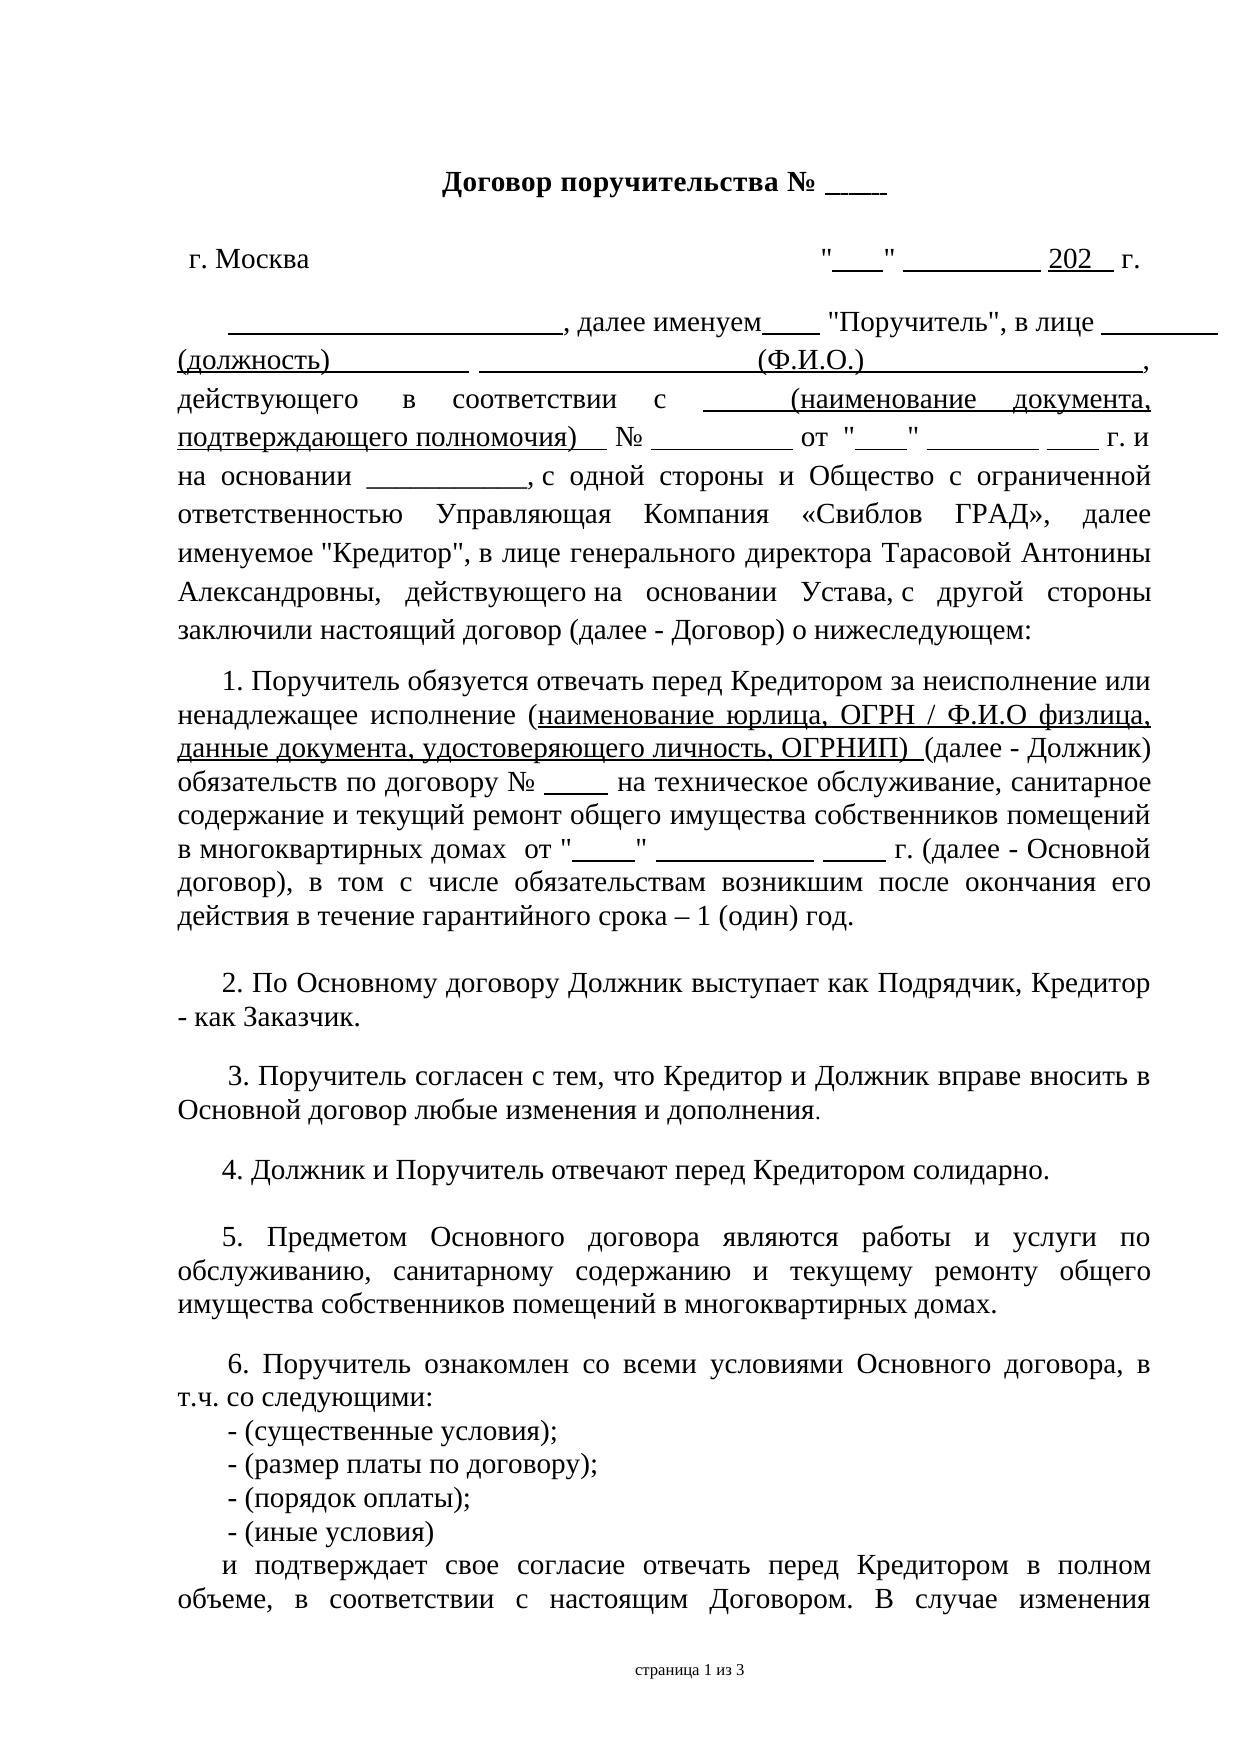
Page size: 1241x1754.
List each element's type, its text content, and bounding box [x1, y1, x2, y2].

table_header " " 202 г. [625, 229, 1152, 291]
text 1. Поручитель обязуется отвечать перед Кредитором за неисполнение или ненадлежащее исполнение (наименование юрлица, ОГРН / Ф.И.О физлица, данные документа, удостоверяющего личность, ОГРНИП) (далее - Должник) обязательств по договору № на техническое обслуживание, санитарное содержание и текущий ремонт общего имущества собственников помещений в многоквартирных домах от " " г. (далее - Основной договор), в том с числе обязательствам возникшим после окончания его действия в течение гарантийного срока – 1 (один) год. [177, 663, 1152, 932]
text - (существенные условия); [177, 1413, 1152, 1447]
text 5. Предметом Основного договора являются работы и услуги по обслуживанию, санитарному содержанию и текущему ремонту общего имущества собственников помещений в многоквартирных домах. [177, 1219, 1152, 1320]
text 3. Поручитель согласен с тем, что Кредитор и Должник вправе вносить в Основной договор любые изменения и дополнения. [177, 1058, 1152, 1126]
text , далее именуем "Поручитель", в лице (должность) (Ф.И.О.) , действующего в соответствии с (наименование документа, подтверждающего полномочия) № от " " г. и на основании ___________, с одной стороны и Общество с ограниченной ответственностью Управляющая Компания «Свиблов ГРАД», далее именуемое "Кредитор", в лице генерального директора Тарасовой Антонины Александровны, действующего на основании Устава, с другой стороны заключили настоящий договор (далее - Договор) о нижеследующем: [177, 304, 1152, 646]
text - (размер платы по договору); [177, 1447, 1152, 1480]
text - (иные условия) [177, 1514, 1152, 1547]
text 2. По Основному договору Должник выступает как Подрядчик, Кредитор - как Заказчик. [177, 965, 1152, 1032]
text 4. Должник и Поручитель отвечают перед Кредитором солидарно. [177, 1152, 1152, 1186]
text - (порядок оплаты); [177, 1480, 1152, 1514]
table_header г. Москва [177, 229, 625, 291]
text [177, 1547, 1152, 1614]
text 6. Поручитель ознакомлен со всеми условиями Основного договора, в т.ч. со следующими: [177, 1346, 1152, 1413]
title Договор поручительства № [177, 164, 1152, 198]
